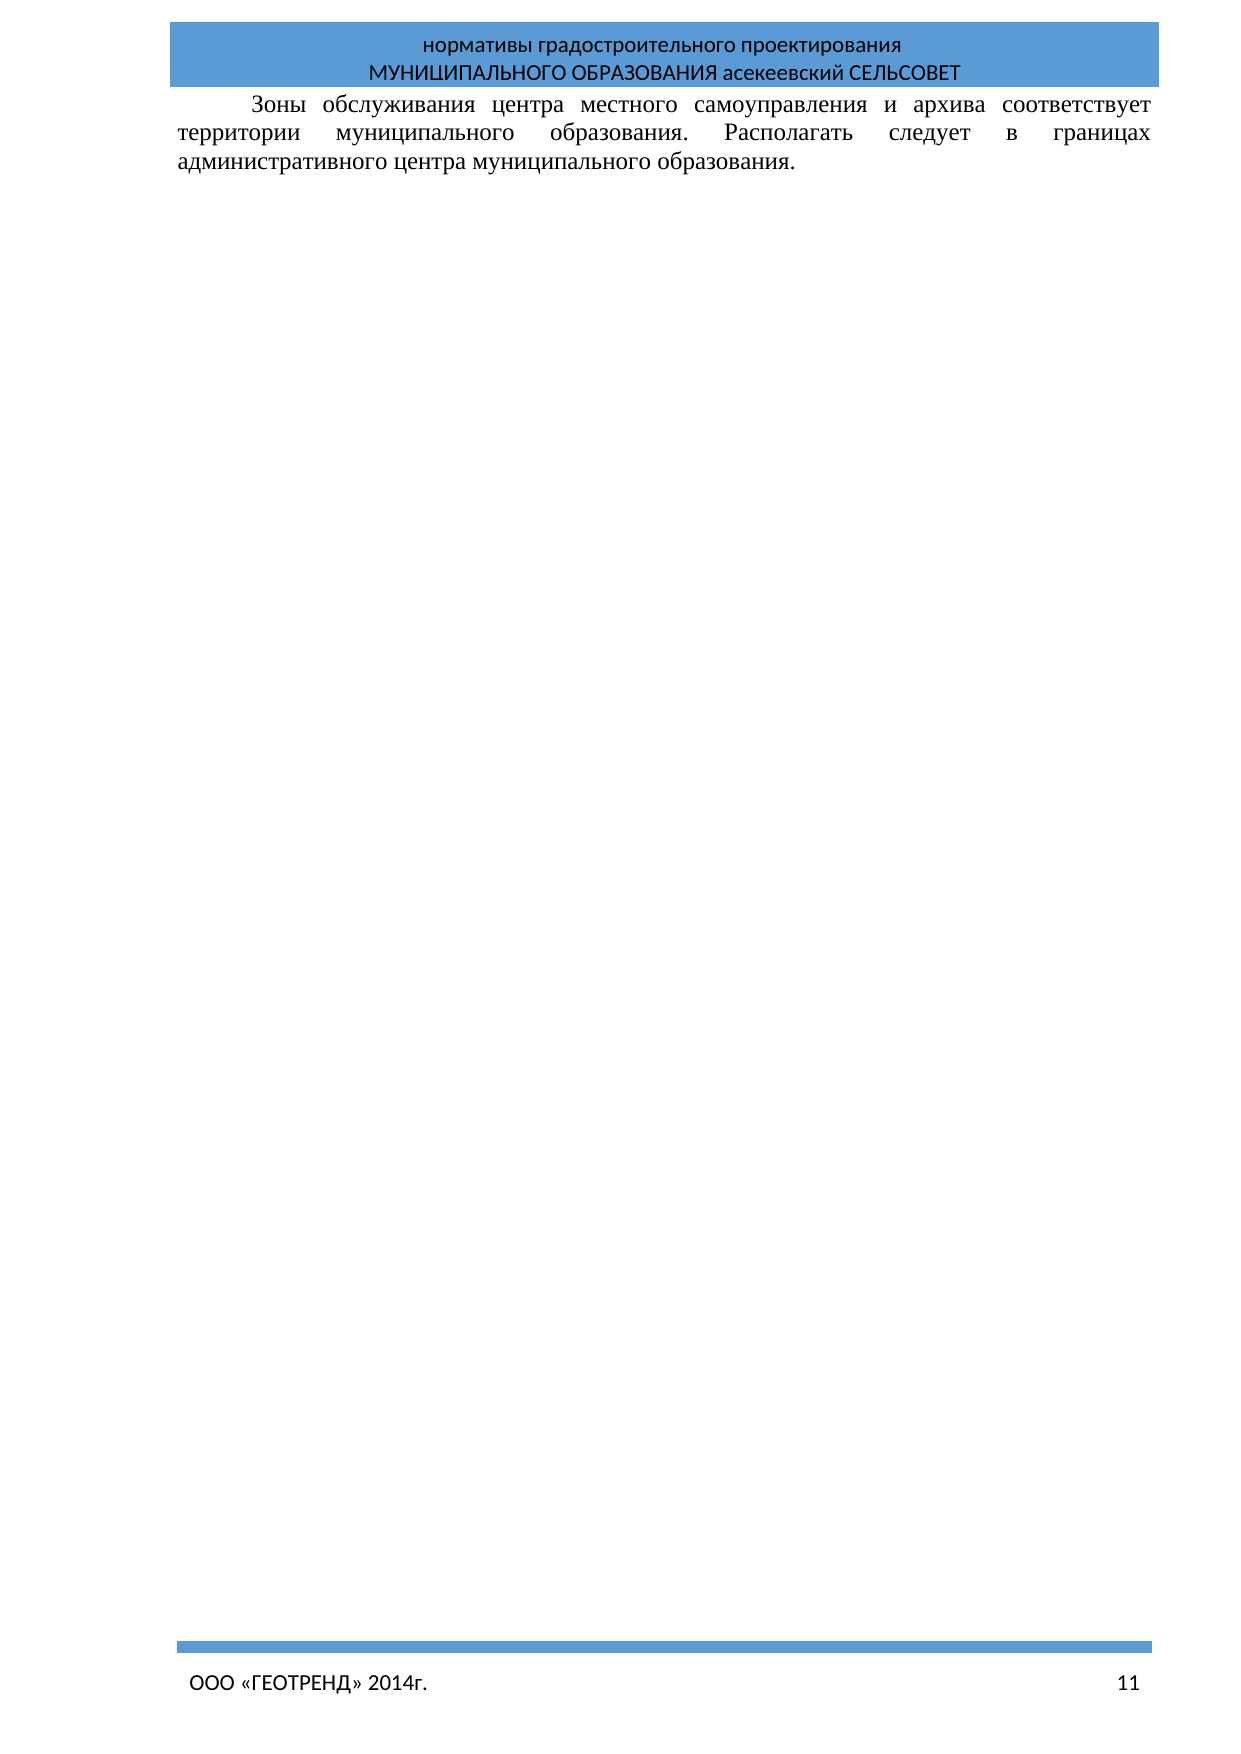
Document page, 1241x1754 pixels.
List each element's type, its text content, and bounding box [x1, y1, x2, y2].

text Зоны обслуживания центра местного самоуправления и архива соответствует территории муниципального образования. Располагать следует в границах административного центра муниципального образования. [177, 89, 1152, 175]
